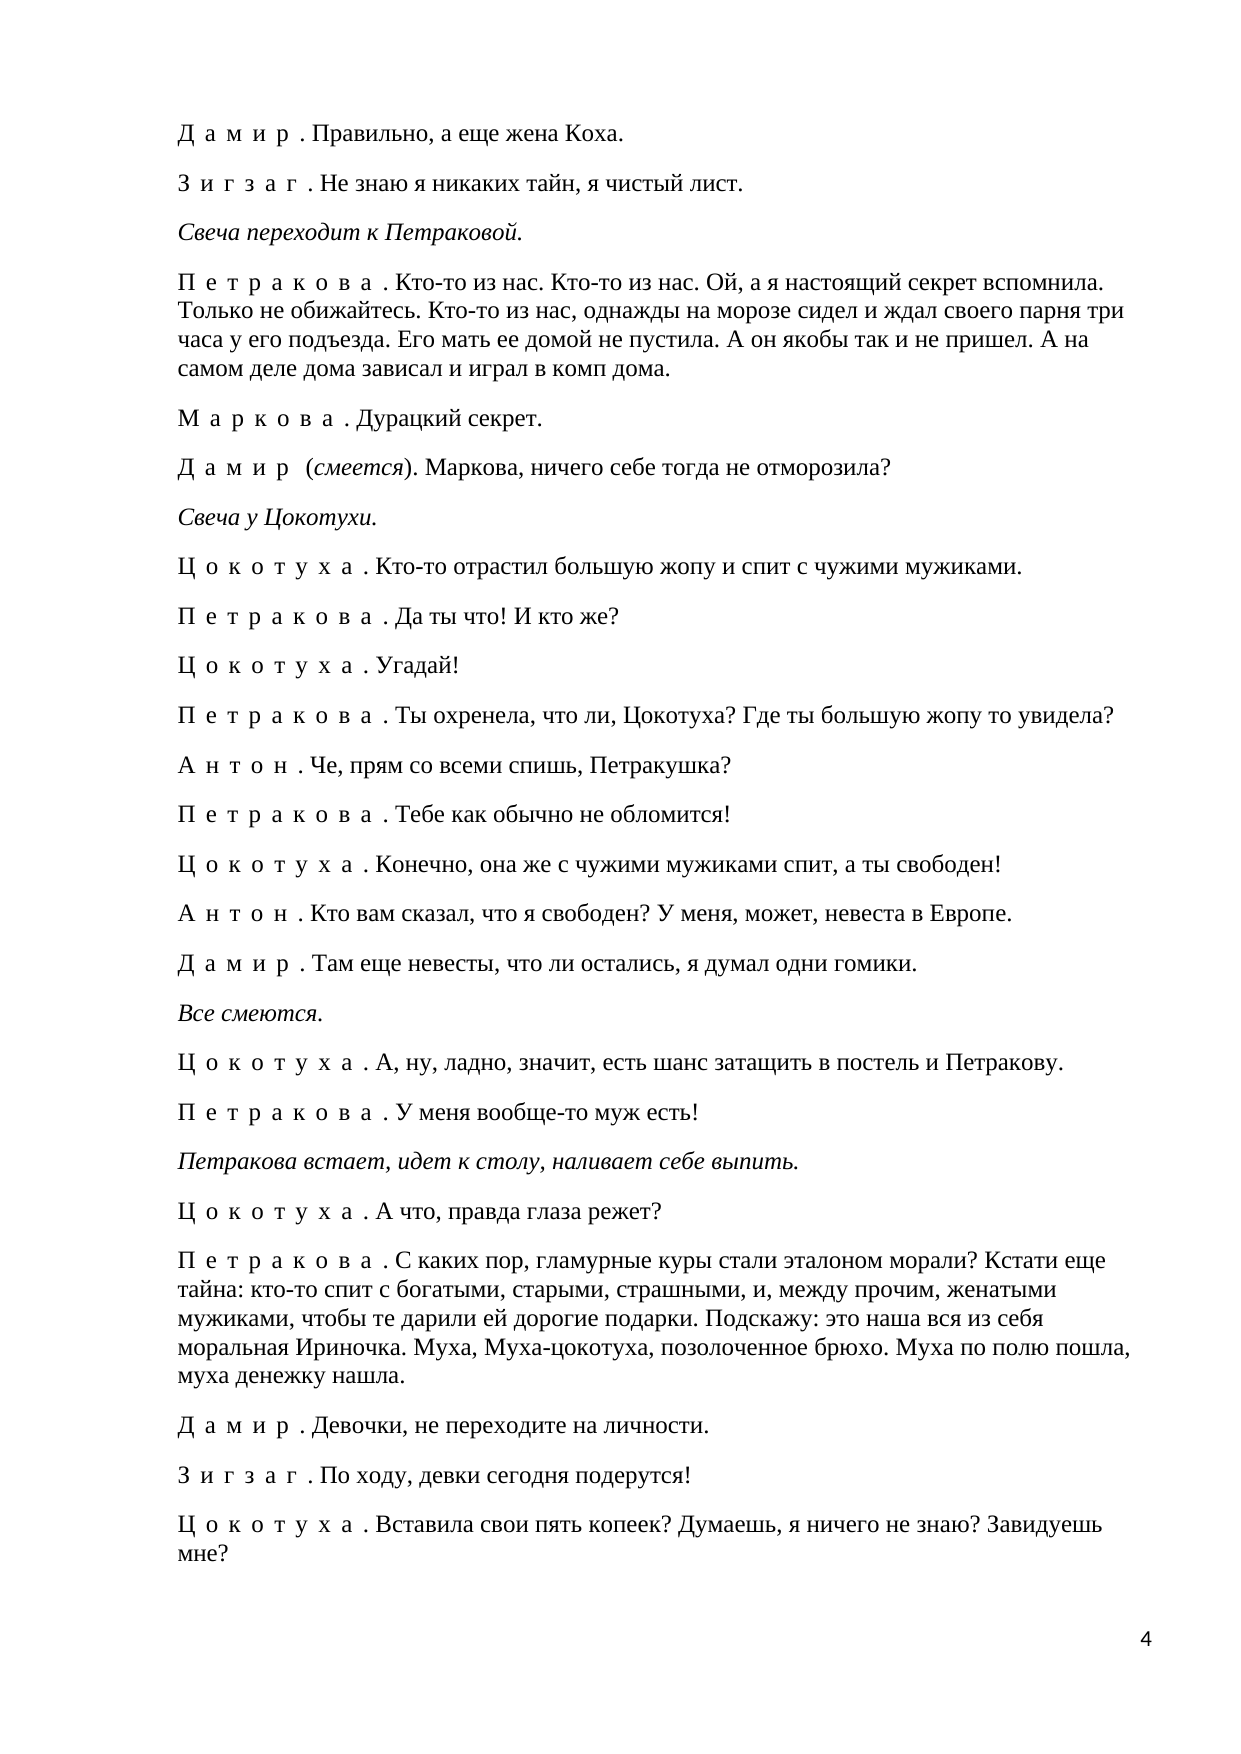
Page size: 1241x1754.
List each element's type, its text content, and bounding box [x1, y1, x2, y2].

text Свеча переходит к Петраковой. [177, 217, 1152, 246]
text Цокотуха. Угадай! [177, 651, 1152, 679]
text Петракова. Кто-то из нас. Кто-то из нас. Ой, а я настоящий секрет вспомнила. Только не обижайтесь. Кто-то из нас, однажды на морозе сидел и ждал своего парня три часа у его подъезда. Его мать ее домой не пустила. А он якобы так и не пришел. А на самом деле дома зависал и играл в комп дома. [177, 267, 1152, 382]
text Петракова. Да ты что! И кто же? [177, 601, 1152, 630]
text Антон. Че, прям со всеми спишь, Петракушка? [177, 750, 1152, 778]
text Петракова. Тебе как обычно не обломится! [177, 799, 1152, 828]
text Маркова. Дурацкий секрет. [177, 403, 1152, 431]
text Зигзаг. Не знаю я никаких тайн, я чистый лист. [177, 168, 1152, 196]
text Антон. Кто вам сказал, что я свободен? У меня, может, невеста в Европе. [177, 898, 1152, 927]
text Петракова. Ты охренела, что ли, Цокотуха? Где ты большую жопу то увидела? [177, 700, 1152, 729]
text Дамир (смеется). Маркова, ничего себе тогда не отморозила? [177, 452, 1152, 481]
text Дамир. Правильно, а еще жена Коха. [177, 118, 1152, 147]
text Все смеются. [177, 998, 1152, 1026]
text Свеча у Цокотухи. [177, 502, 1152, 531]
text Дамир. Девочки, не переходите на личности. [177, 1410, 1152, 1439]
text Цокотуха. Конечно, она же с чужими мужиками спит, а ты свободен! [177, 849, 1152, 878]
text Петракова. С каких пор, гламурные куры стали эталоном морали? Кстати еще тайна: кто-то спит с богатыми, старыми, страшными, и, между прочим, женатыми мужиками, чтобы те дарили ей дорогие подарки. Подскажу: это наша вся из себя моральная Ириночка. Муха, Муха-цокотуха, позолоченное брюхо. Муха по полю пошла, муха денежку нашла. [177, 1246, 1152, 1389]
text Цокотуха. А что, правда глаза режет? [177, 1196, 1152, 1225]
text Зигзаг. По ходу, девки сегодня подерутся! [177, 1460, 1152, 1488]
text Цокотуха. Вставила свои пять копеек? Думаешь, я ничего не знаю? Завидуешь мне? [177, 1509, 1152, 1567]
text Петракова. У меня вообще-то муж есть! [177, 1097, 1152, 1126]
text Петракова встает, идет к столу, наливает себе выпить. [177, 1146, 1152, 1175]
text Цокотуха. Кто-то отрастил большую жопу и спит с чужими мужиками. [177, 551, 1152, 580]
text Цокотуха. А, ну, ладно, значит, есть шанс затащить в постель и Петракову. [177, 1047, 1152, 1076]
text Дамир. Там еще невесты, что ли остались, я думал одни гомики. [177, 948, 1152, 977]
